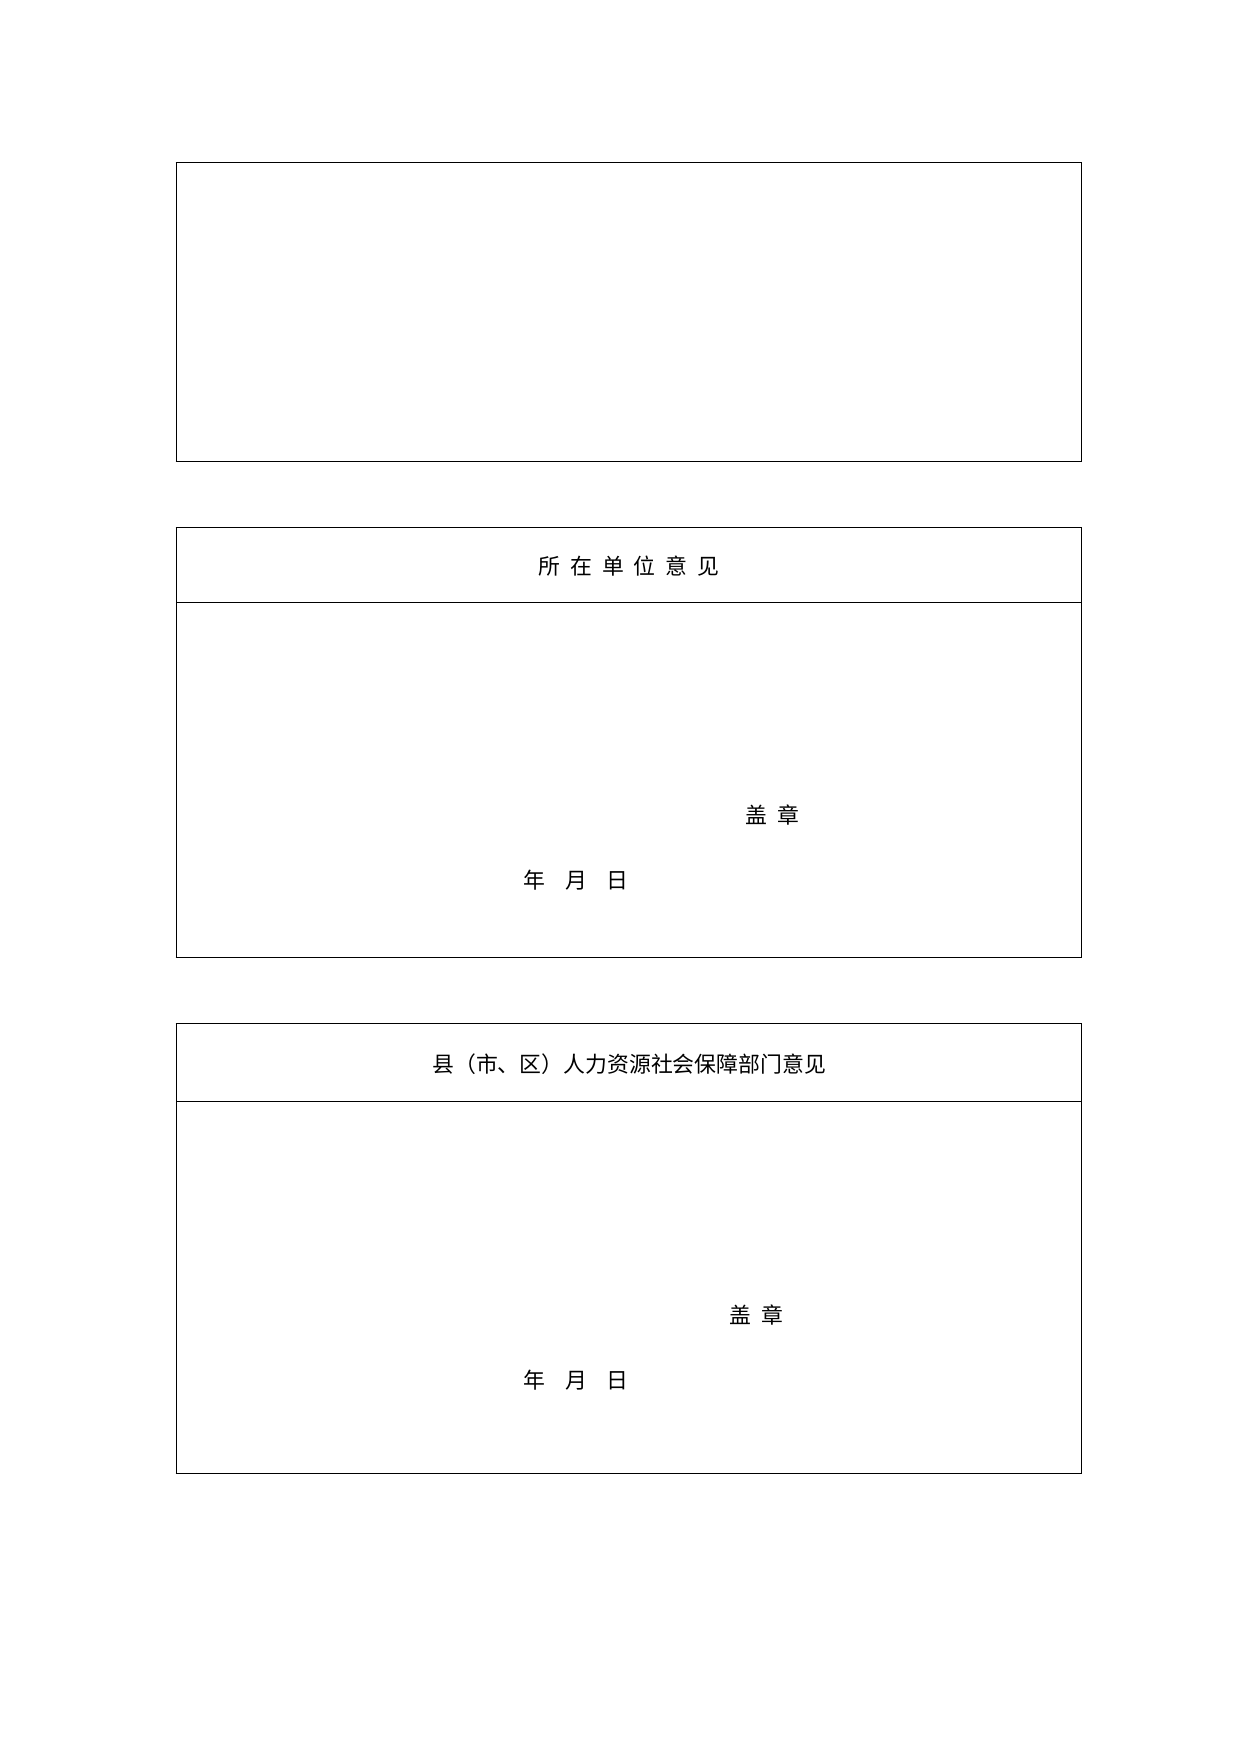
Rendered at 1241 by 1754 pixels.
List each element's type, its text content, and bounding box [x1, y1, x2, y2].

table_cell 盖 章 年 月 日 [177, 1102, 1081, 1473]
table_header 所 在 单 位 意 见 [177, 528, 1081, 602]
table_cell [177, 163, 1081, 461]
table_header 县（市、区）人力资源社会保障部门意见 [177, 1024, 1081, 1101]
table_cell 盖 章 年 月 日 [177, 603, 1081, 957]
